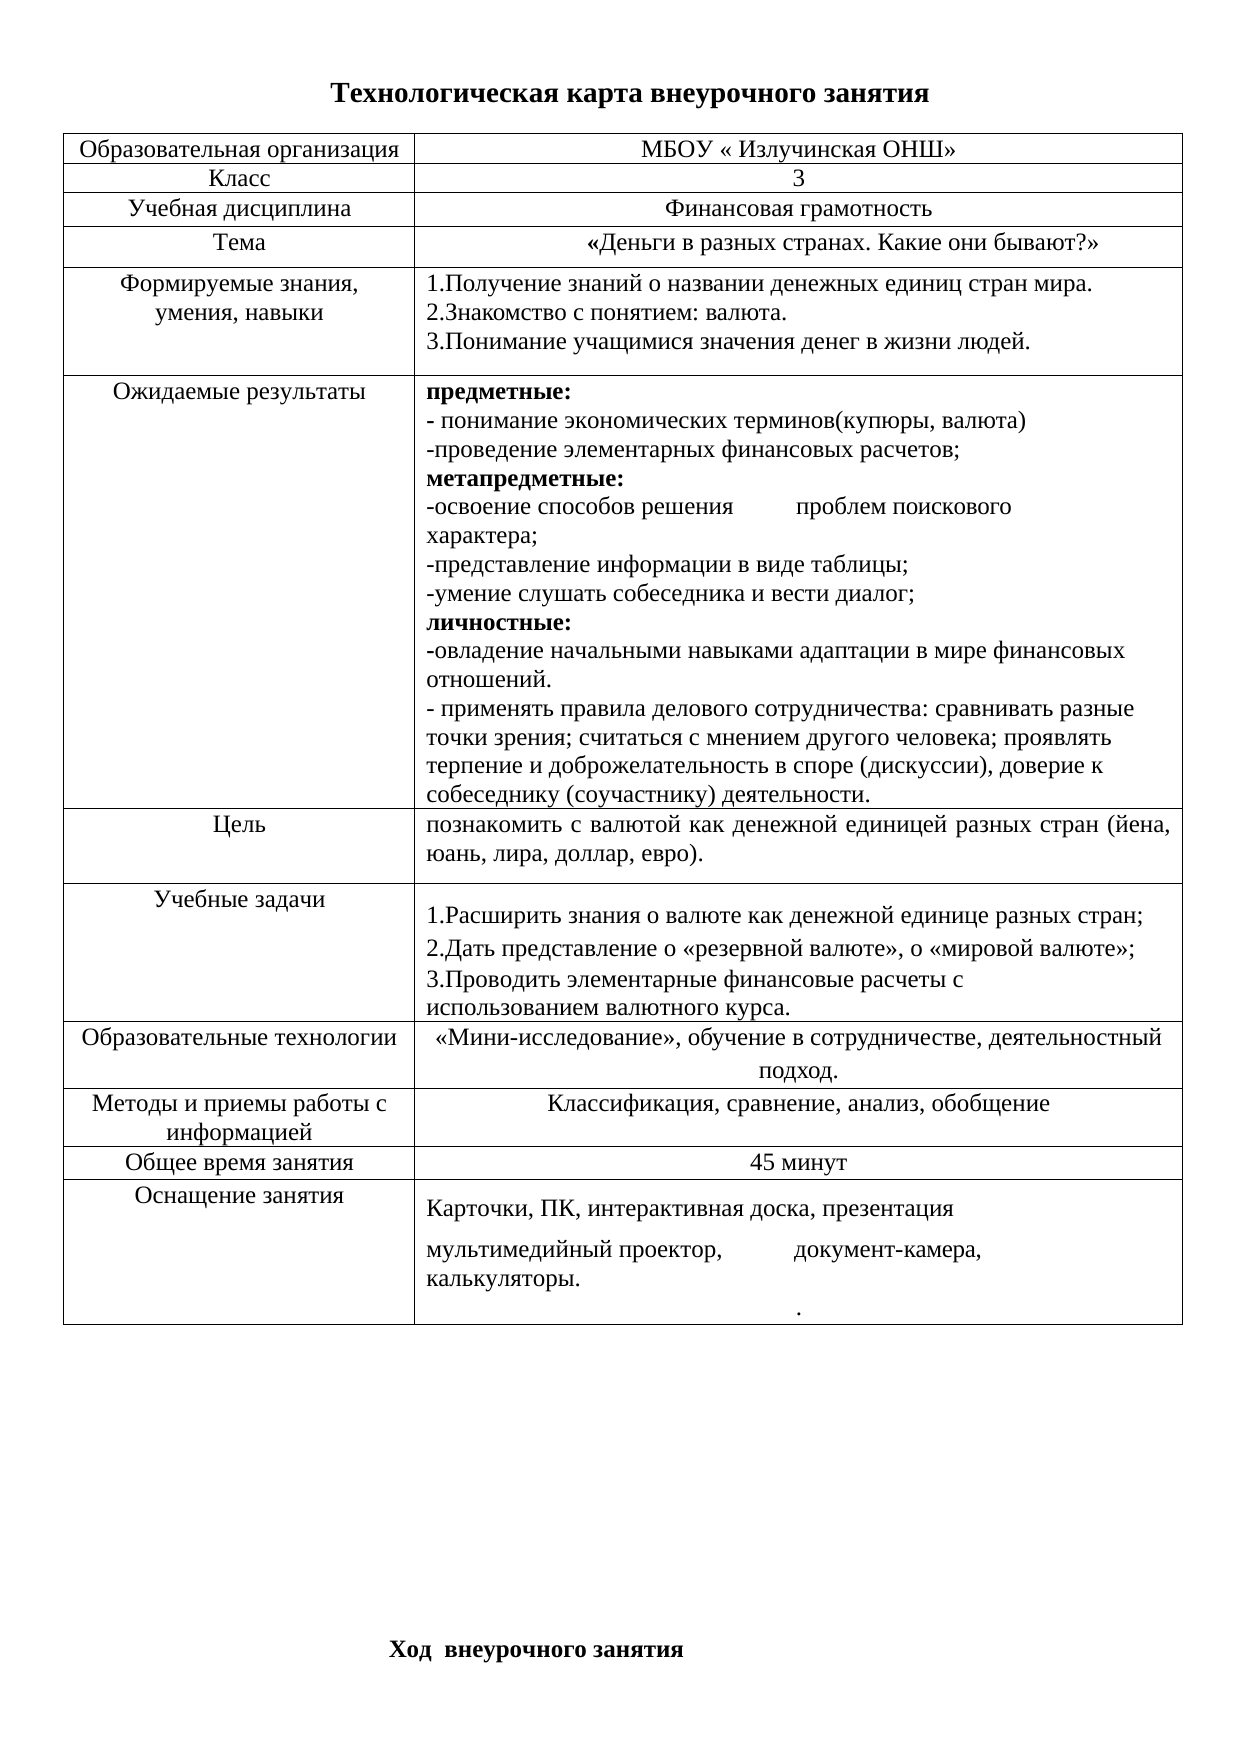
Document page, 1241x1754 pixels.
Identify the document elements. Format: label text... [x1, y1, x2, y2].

table_cell Классификация, сравнение, анализ, обобщение [415, 1089, 1182, 1146]
table_cell Класс [64, 164, 414, 192]
table_cell «Мини-исследование», обучение в сотрудничестве, деятельностный подход. [415, 1022, 1182, 1087]
table_cell 45 минут [415, 1147, 1182, 1179]
table_header МБОУ « Излучинская ОНШ» [415, 134, 1182, 162]
table_cell познакомить с валютой как денежной единицей разных стран (йена, юань, лира, доллар, евро). [415, 809, 1182, 883]
table_cell 1.Расширить знания о валюте как денежной единице разных стран; 2.Дать представление о «резервной валюте», о «мировой валюте»; 3.Проводить элементарные финансовые расчеты с использованием валютного курса. [415, 884, 1182, 1021]
table_cell Карточки, ПК, интерактивная доска, презентация мультимедийный проектор, документ-камера, калькуляторы. . [415, 1180, 1182, 1324]
table_cell предметные: - понимание экономических терминов(купюры, валюта) -проведение элементарных финансовых расчетов; метапредметные: -освоение способов решения проблем поискового характера; -представление информации в виде таблицы; -умение слушать собеседника и вести диалог; личностные: -овладение начальными навыками адаптации в мире финансовых отношений. - применять правила делового сотрудничества: сравнивать разные точки зрения; считаться с мнением другого человека; проявлять терпение и доброжелательность в споре (дискуссии), доверие к собеседнику (соучастнику) деятельности. [415, 376, 1182, 808]
table_cell Методы и приемы работы с информацией [64, 1089, 414, 1146]
table_cell 3 [415, 164, 1182, 192]
table_cell 1.Получение знаний о названии денежных единиц стран мира. 2.Знакомство с понятием: валюта. 3.Понимание учащимися значения денег в жизни людей. [415, 268, 1182, 375]
table_header Образовательная организация [64, 134, 414, 162]
table_cell Тема [64, 227, 414, 267]
table_cell Цель [64, 809, 414, 883]
text Технологическая карта внеурочного занятия [75, 75, 1165, 108]
table_cell Учебные задачи [64, 884, 414, 1021]
table_cell Ожидаемые результаты [64, 376, 414, 808]
table_cell Оснащение занятия [64, 1180, 414, 1324]
table_cell Образовательные технологии [64, 1022, 414, 1087]
table_cell Учебная дисциплина [64, 193, 414, 226]
text Ход внеурочного занятия [75, 1634, 1165, 1663]
table_cell Общее время занятия [64, 1147, 414, 1179]
table_cell «Деньги в разных странах. Какие они бывают?» [415, 227, 1182, 267]
table_cell Финансовая грамотность [415, 193, 1182, 226]
table_cell Формируемые знания, умения, навыки [64, 268, 414, 375]
